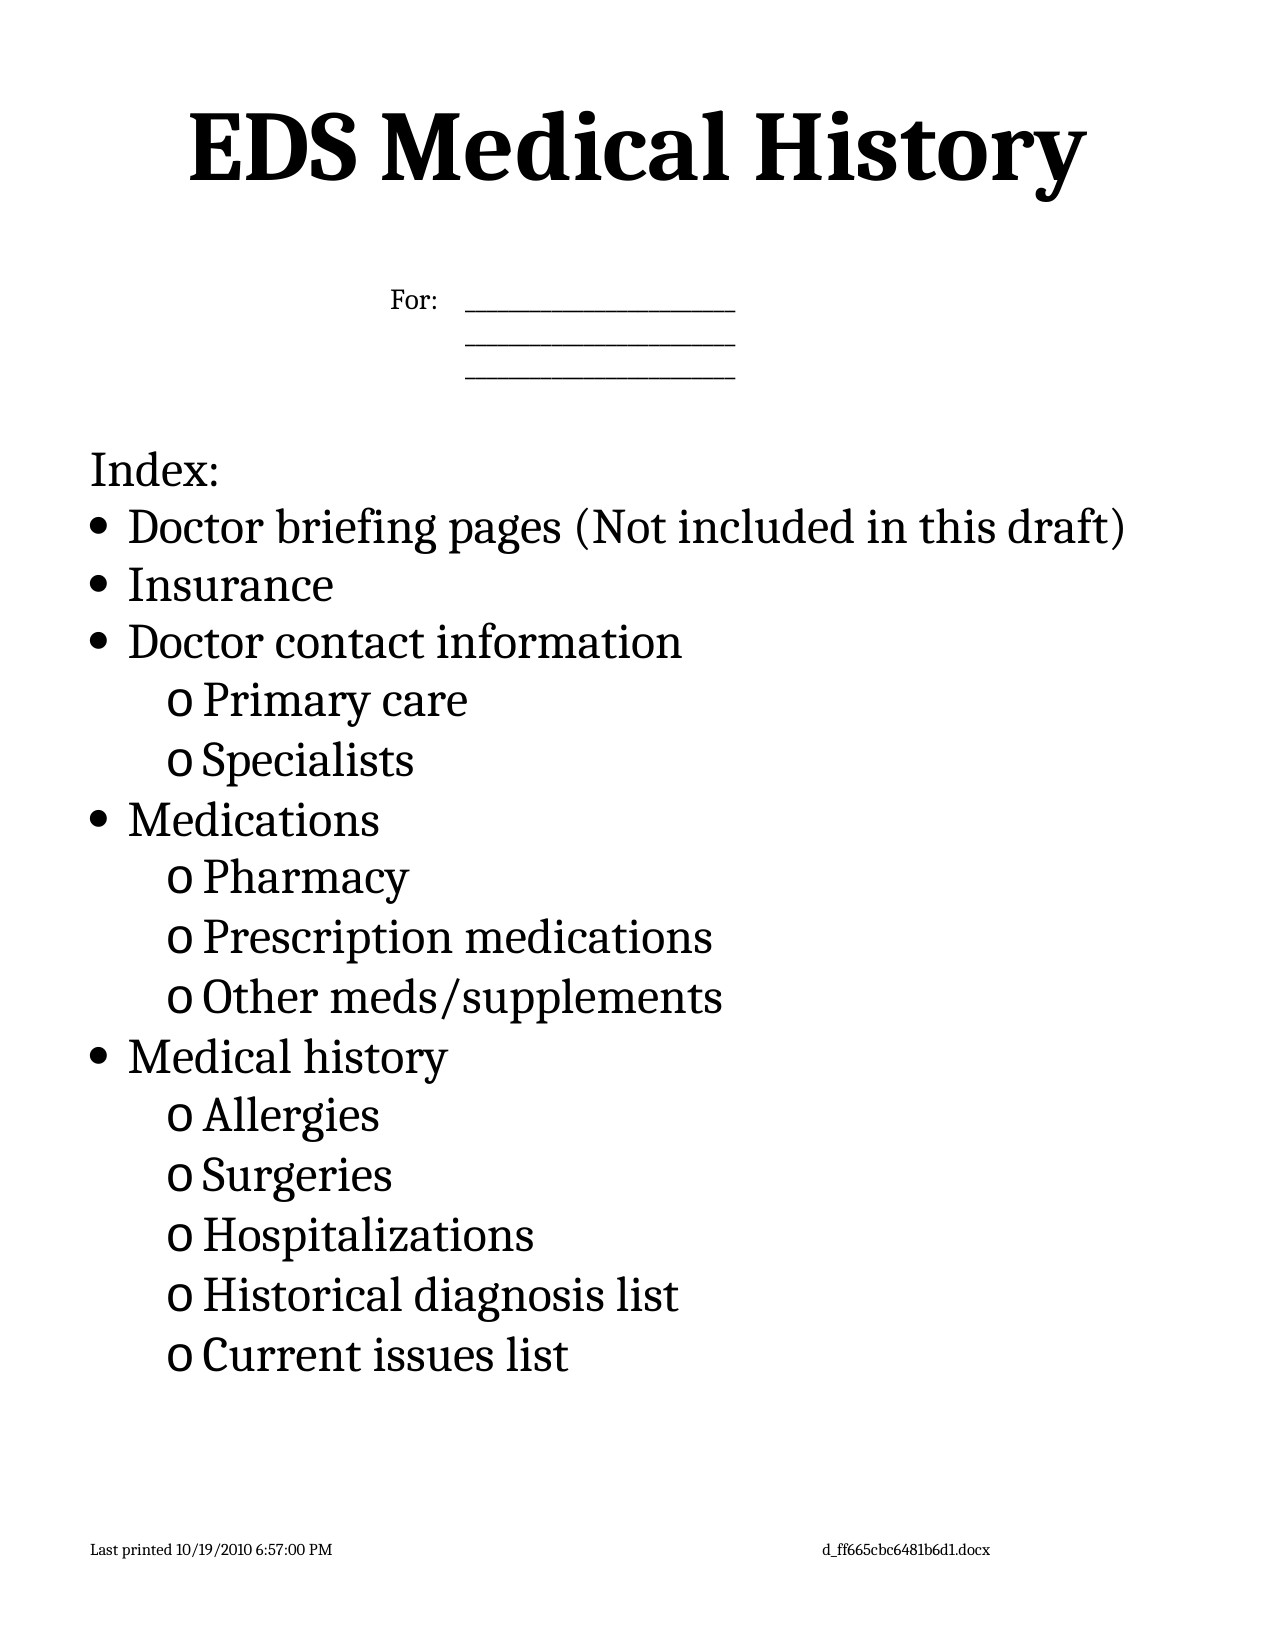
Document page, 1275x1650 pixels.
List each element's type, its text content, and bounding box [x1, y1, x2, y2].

list Hospitalizations [165, 1206, 1185, 1266]
list Current issues list [165, 1326, 1185, 1386]
list Medical history [90, 1029, 1185, 1086]
list Doctor contact information [90, 614, 1185, 671]
list Historical diagnosis list [165, 1266, 1185, 1326]
list Surgeries [165, 1146, 1185, 1206]
list Doctor briefing pages (Not included in this draft) [90, 499, 1185, 556]
list Medications [90, 791, 1185, 849]
list Allergies [165, 1086, 1185, 1146]
list Insurance [90, 556, 1185, 614]
text EDS Medical History [90, 90, 1185, 205]
text _________________________ [90, 350, 1185, 384]
text Index: [90, 441, 1185, 499]
list Specialists [165, 731, 1185, 791]
list Pharmacy [165, 849, 1185, 909]
list Primary care [165, 671, 1185, 731]
list Other meds/supplements [165, 969, 1185, 1029]
text _________________________ [90, 317, 1185, 350]
list Prescription medications [165, 909, 1185, 969]
text For: _________________________ [90, 283, 1185, 317]
